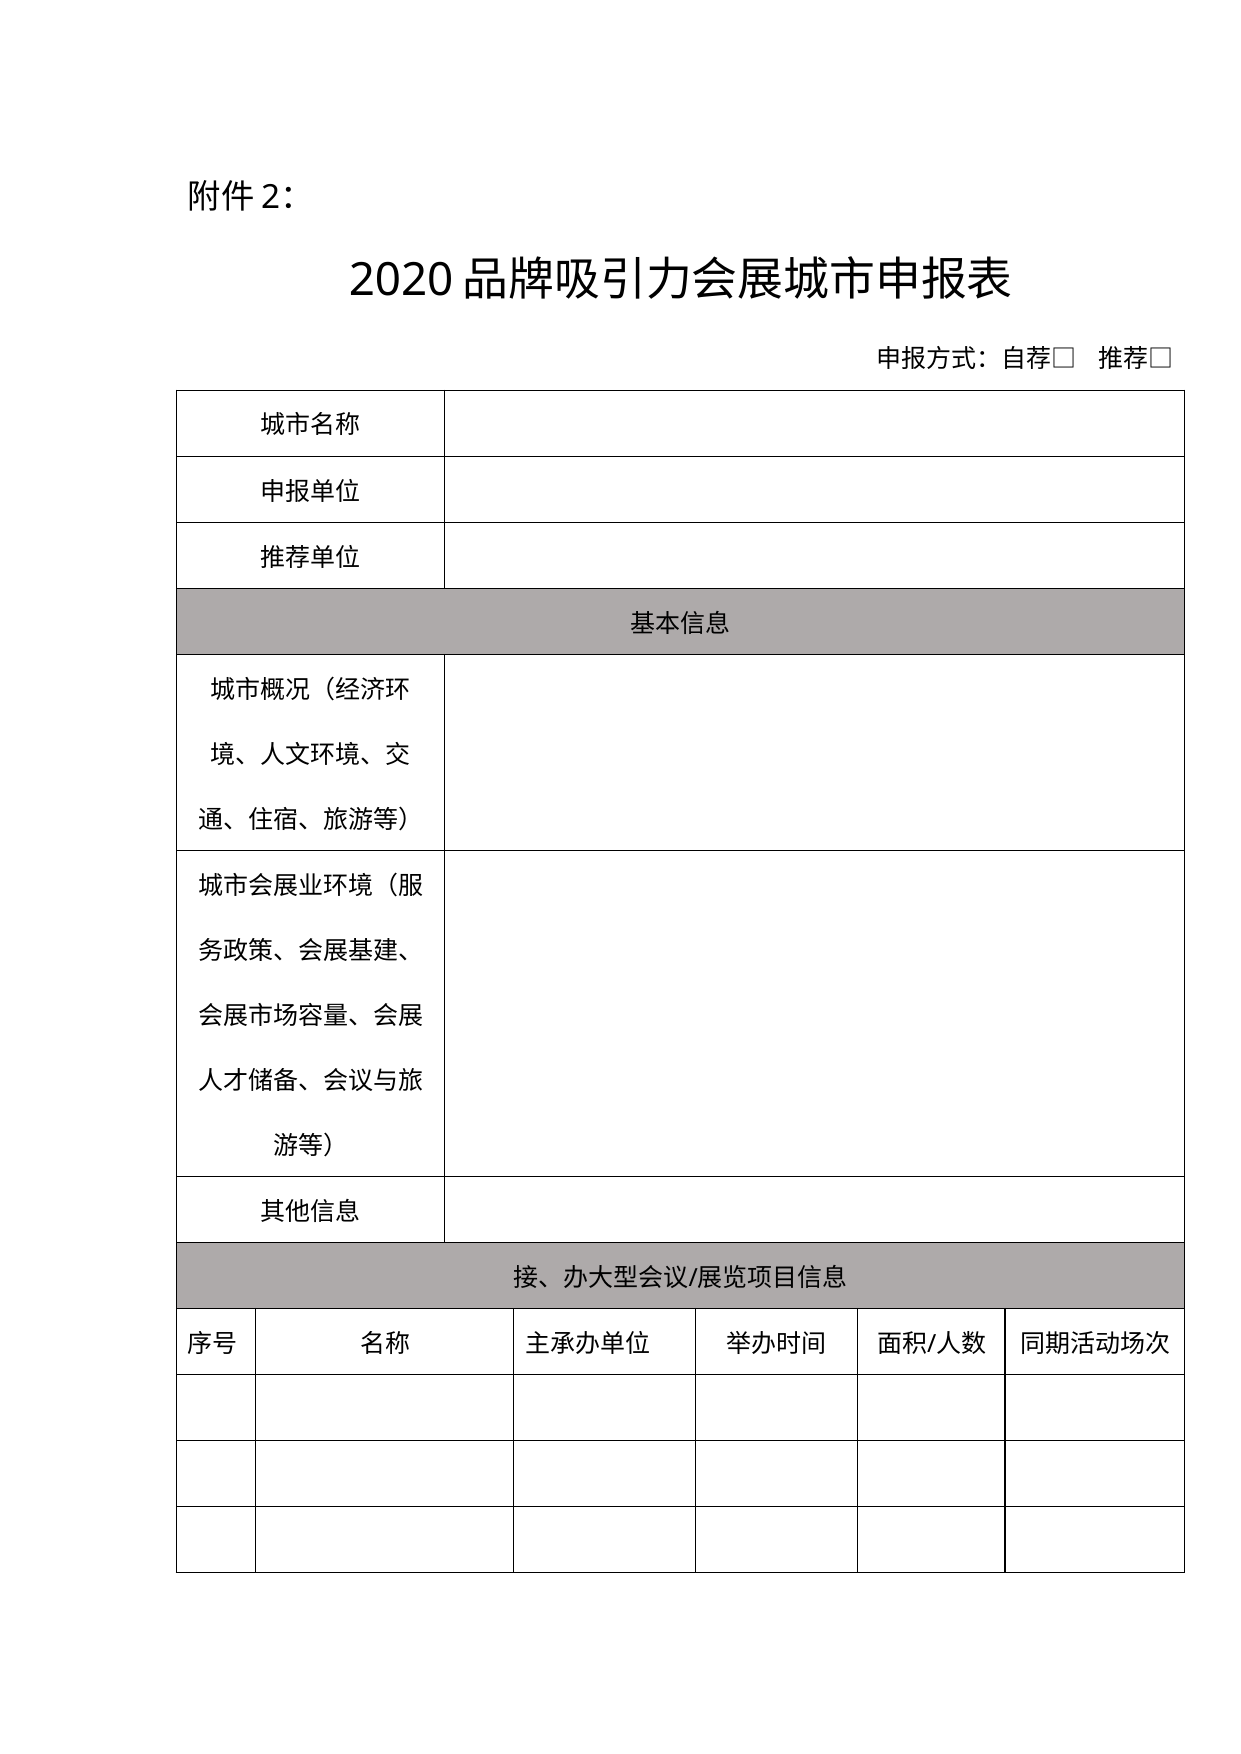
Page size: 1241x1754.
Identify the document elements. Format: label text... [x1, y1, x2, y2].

table_cell [445, 391, 1184, 456]
table_cell 名称 [256, 1309, 513, 1374]
table_cell [514, 1441, 695, 1506]
table_cell 推荐单位 [177, 523, 444, 588]
table_cell [858, 1441, 1004, 1506]
table_cell 同期活动场次 [1006, 1309, 1184, 1374]
table_cell [445, 457, 1184, 522]
table_cell [256, 1507, 513, 1572]
table_cell [177, 1507, 255, 1572]
table_cell [1006, 1441, 1184, 1506]
table_cell 申报单位 [177, 457, 444, 522]
text 附件2： [187, 162, 1053, 227]
table_cell 城市概况（经济环境、人文环境、交通、住宿、旅游等） [177, 655, 444, 850]
table_cell [1006, 1507, 1184, 1572]
table_cell 申报方式：自荐□ 推荐□ [176, 325, 1184, 389]
table_cell [177, 1375, 255, 1440]
table_cell [177, 1441, 255, 1506]
table_cell 接、办大型会议/展览项目信息 [177, 1243, 1184, 1308]
table_cell 序号 [177, 1309, 255, 1374]
table_cell [858, 1507, 1004, 1572]
table_cell 城市会展业环境（服务政策、会展基建、会展市场容量、会展人才储备、会议与旅游等） [177, 851, 444, 1176]
table_cell [514, 1507, 695, 1572]
table_cell [256, 1375, 513, 1440]
table_cell [1006, 1375, 1184, 1440]
table_cell 面积/人数 [858, 1309, 1004, 1374]
table_cell 其他信息 [177, 1177, 444, 1242]
table_cell 城市名称 [177, 391, 444, 456]
table_cell [696, 1441, 857, 1506]
table_header 2020品牌吸引力会展城市申报表 [176, 227, 1184, 324]
table_cell [696, 1507, 857, 1572]
table_cell [696, 1375, 857, 1440]
table_cell 基本信息 [177, 589, 1184, 654]
table_cell [514, 1375, 695, 1440]
table_cell [445, 851, 1184, 1176]
table_cell [445, 523, 1184, 588]
table_cell [445, 1177, 1184, 1242]
table_cell 举办时间 [696, 1309, 857, 1374]
table_cell [445, 655, 1184, 850]
table_cell [858, 1375, 1004, 1440]
table_cell [256, 1441, 513, 1506]
table_cell 主承办单位 [514, 1309, 695, 1374]
